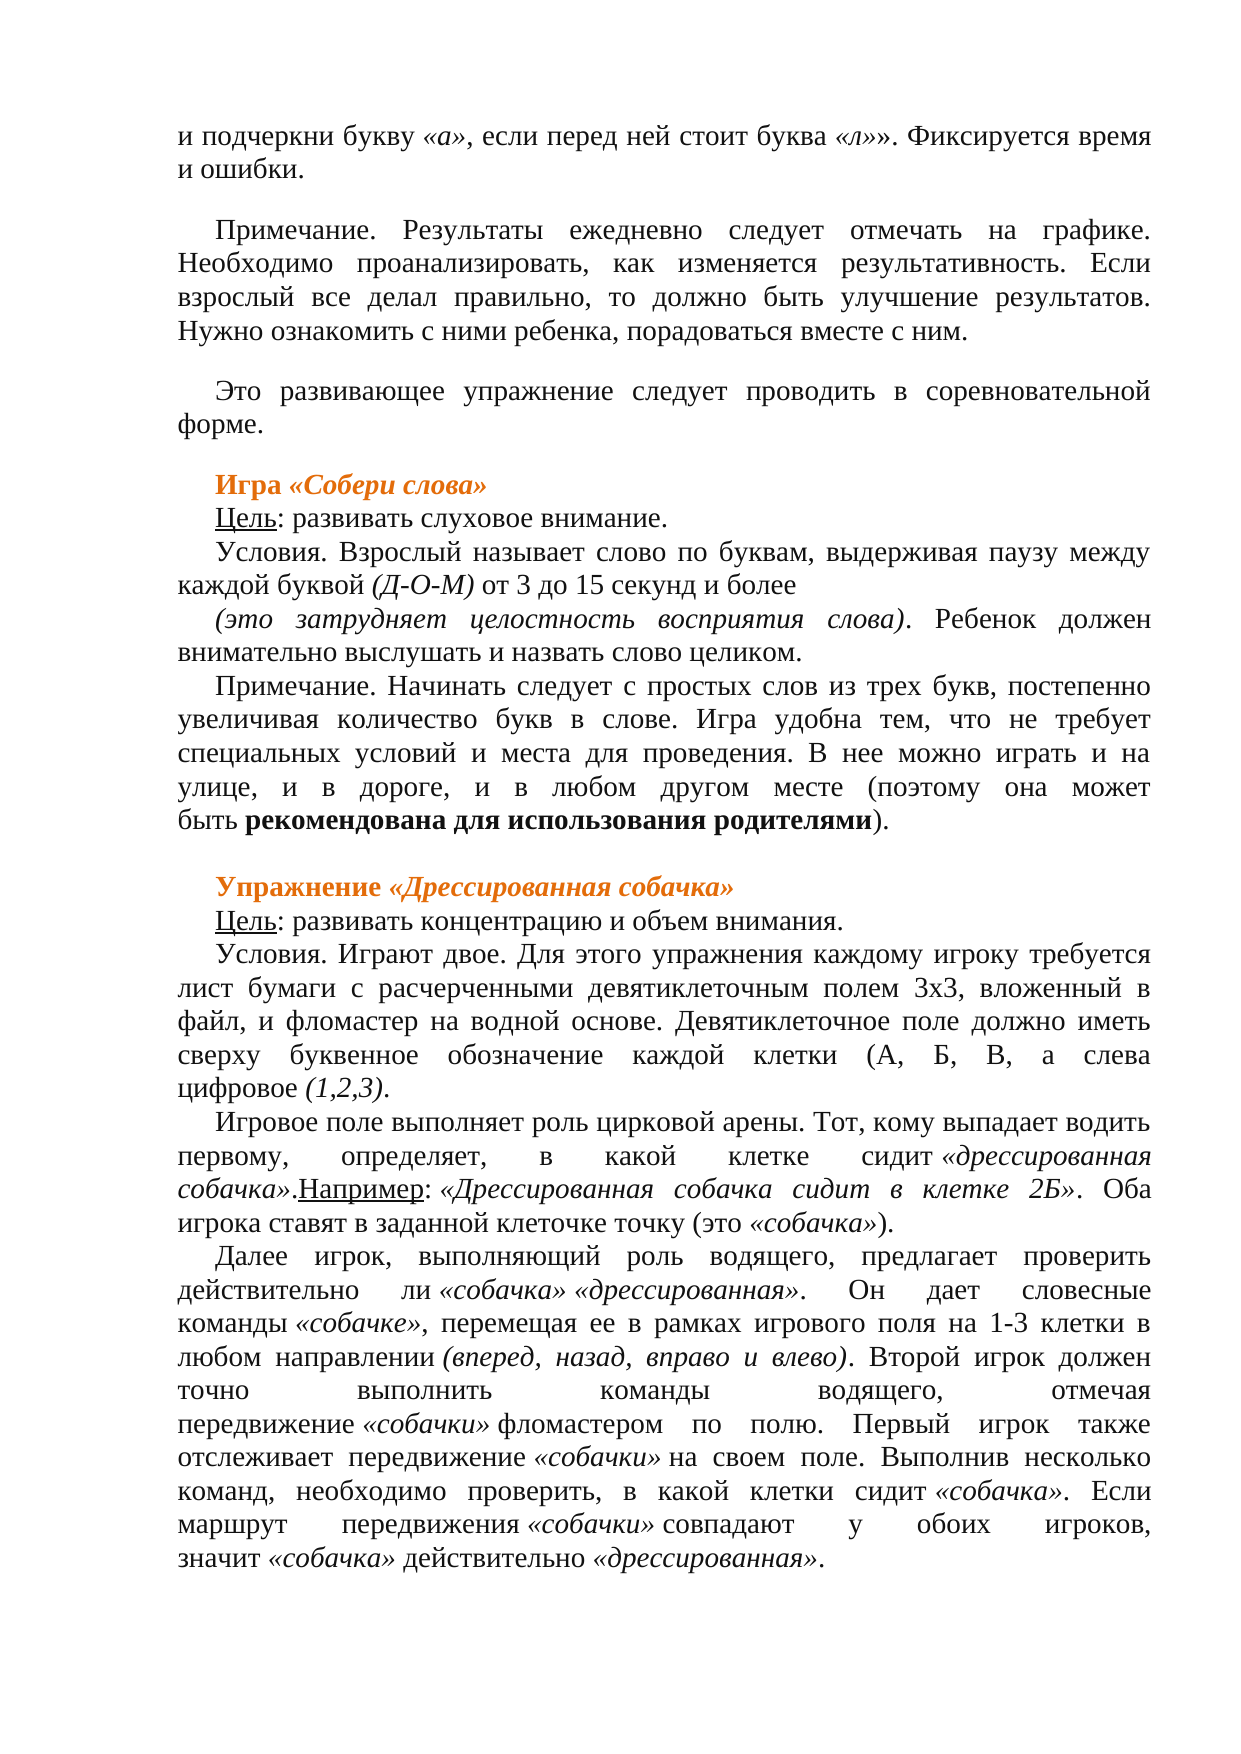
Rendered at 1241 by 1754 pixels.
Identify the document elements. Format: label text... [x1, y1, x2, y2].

text Игровое поле выполняет роль цирковой арены. Тот, кому выпадает водить первому, определяет, в какой клетке сидит «дрессированная собачка».Например: «Дрессированная собачка сидит в клетке 2Б». Оба игрока ставят в заданной клеточке точку (это «собачка»). [177, 1104, 1152, 1238]
text Упражнение «Дрессированная собачка» [177, 869, 1152, 903]
text Условия. Играют двое. Для этого упражнения каждому игроку требуется лист бумаги с расчерченными девятиклеточным полем 3х3, вложенный в файл, и фломастер на водной основе. Девятиклеточное поле должно иметь сверху буквенное обозначение каждой клетки (А, Б, В, а слева цифровое (1,2,3). [177, 936, 1152, 1104]
text Это развивающее упражнение следует проводить в соревновательной форме. [177, 373, 1152, 440]
text Далее игрок, выполняющий роль водящего, предлагает проверить действительно ли «собачка» «дрессированная». Он дает словесные команды «собачке», перемещая ее в рамках игрового поля на 1-3 клетки в любом направлении (вперед, назад, вправо и влево). Второй игрок должен точно выполнить команды водящего, отмечая передвижение «собачки» фломастером по полю. Первый игрок также отслеживает передвижение «собачки» на своем поле. Выполнив несколько команд, необходимо проверить, в какой клетки сидит «собачка». Если маршрут передвижения «собачки» совпадают у обоих игроков, значит «собачка» действительно «дрессированная». [177, 1238, 1152, 1574]
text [177, 118, 1152, 185]
text Цель: развивать слуховое внимание. [177, 500, 1152, 534]
text Игра «Собери слова» [177, 467, 1152, 500]
text (это затрудняет целостность восприятия слова). Ребенок должен внимательно выслушать и назвать слово целиком. [177, 601, 1152, 668]
text Цель: развивать концентрацию и объем внимания. [177, 903, 1152, 936]
text Условия. Взрослый называет слово по буквам, выдерживая паузу между каждой буквой (Д-О-М) от 3 до 15 секунд и более [177, 534, 1152, 601]
text Примечание. Результаты ежедневно следует отмечать на графике. Необходимо проанализировать, как изменяется результативность. Если взрослый все делал правильно, то должно быть улучшение результатов. Нужно ознакомить с ними ребенка, порадоваться вместе с ним. [177, 212, 1152, 346]
text Примечание. Начинать следует с простых слов из трех букв, постепенно увеличивая количество букв в слове. Игра удобна тем, что не требует специальных условий и места для проведения. В нее можно играть и на улице, и в дороге, и в любом другом месте (поэтому она может быть рекомендована для использования родителями). [177, 668, 1152, 836]
